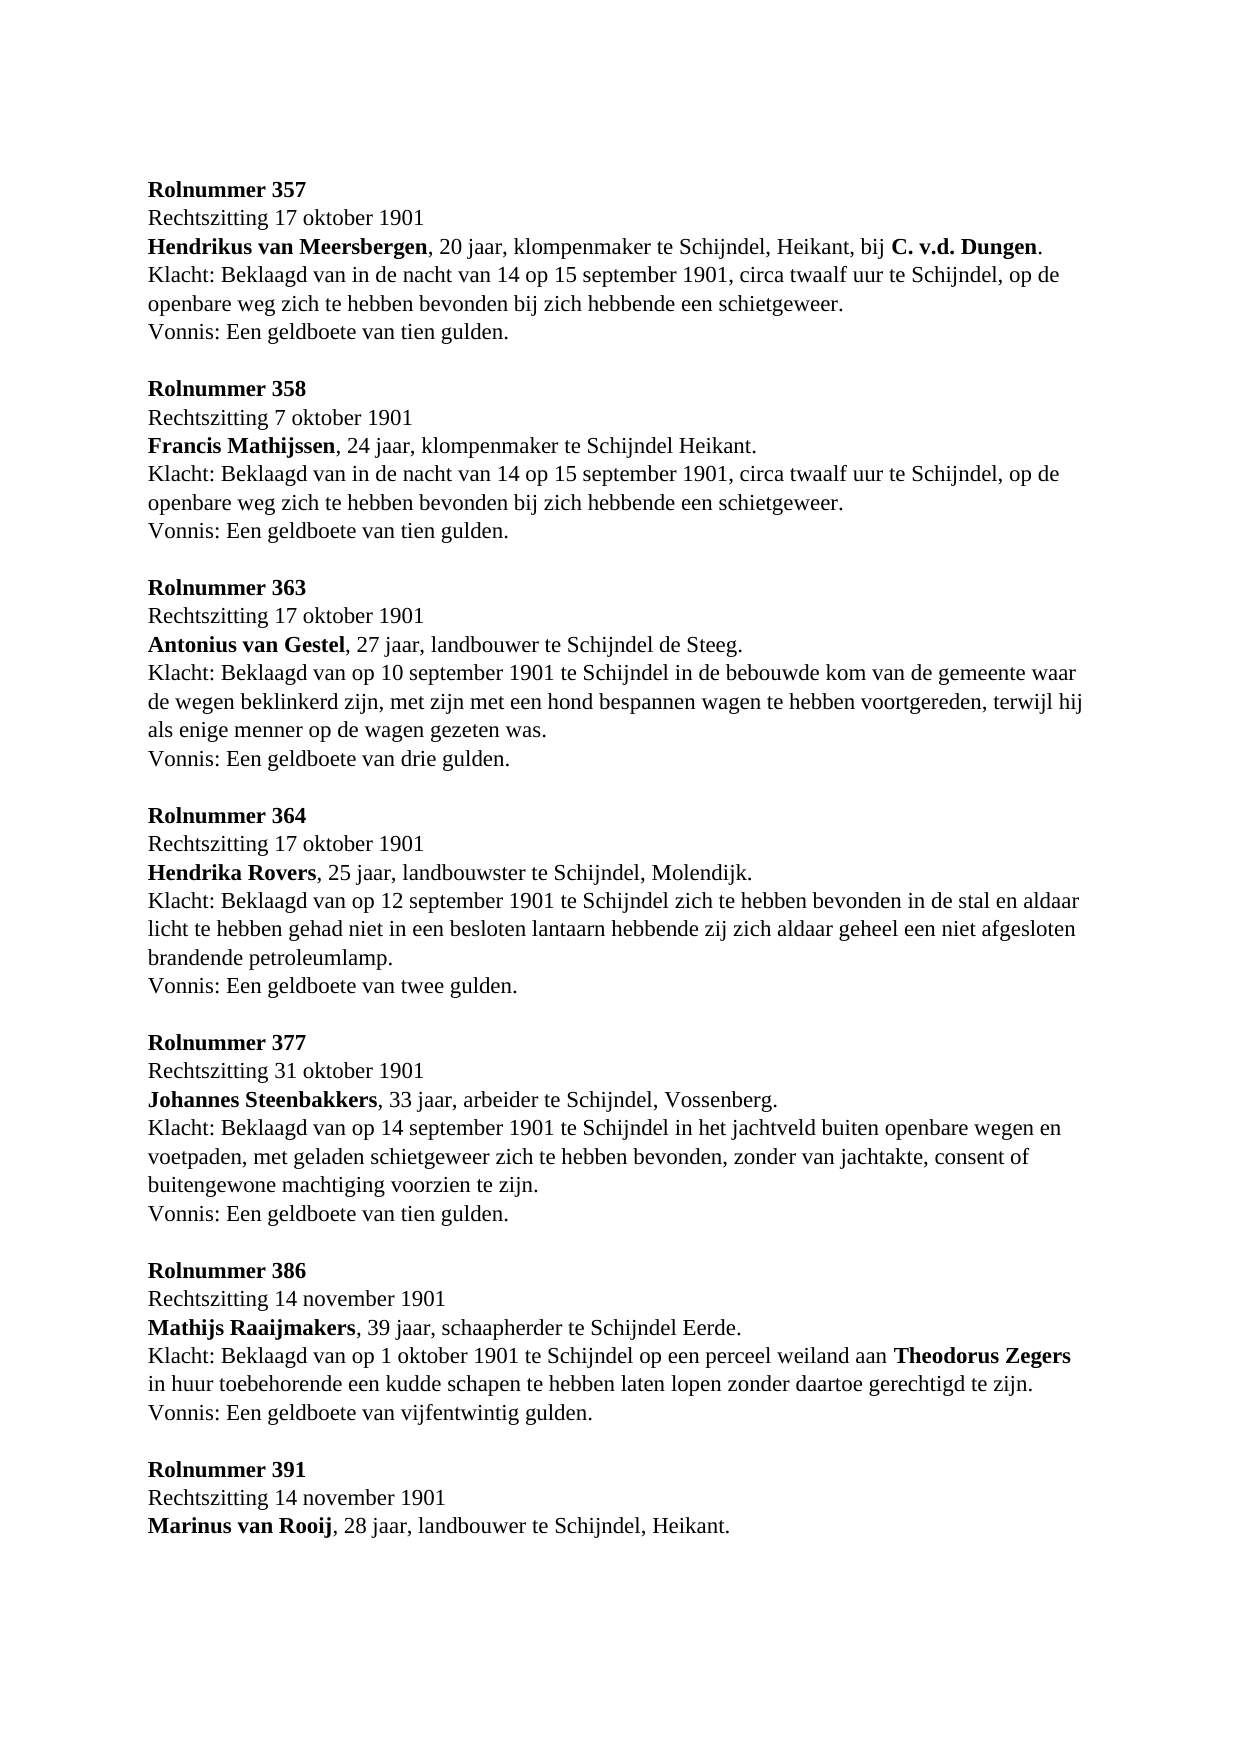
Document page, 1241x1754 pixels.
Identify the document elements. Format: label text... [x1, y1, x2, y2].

text Rolnummer 386 [148, 1257, 1093, 1283]
text Rechtszitting 17 oktober 1901 [148, 830, 1093, 856]
text Rolnummer 391 [148, 1456, 1093, 1482]
text Marinus van Rooij, 28 jaar, landbouwer te Schijndel, Heikant. [148, 1513, 1093, 1539]
text Rolnummer 377 [148, 1029, 1093, 1056]
text Klacht: Beklaagd van op 12 september 1901 te Schijndel zich te hebben bevonden in de stal en aldaar licht te hebben gehad niet in een besloten lantaarn hebbende zij zich aldaar geheel een niet afgesloten brandende petroleumlamp. [148, 887, 1093, 970]
text Rechtszitting 31 oktober 1901 [148, 1058, 1093, 1084]
text Hendrikus van Meersbergen, 20 jaar, klompenmaker te Schijndel, Heikant, bij C. v.d. Dungen. [148, 233, 1093, 259]
text Klacht: Beklaagd van op 10 september 1901 te Schijndel in de bebouwde kom van de gemeente waar de wegen beklinkerd zijn, met zijn met een hond bespannen wagen te hebben voortgereden, terwijl hij als enige menner op de wagen gezeten was. [148, 659, 1093, 743]
text Mathijs Raaijmakers, 39 jaar, schaapherder te Schijndel Eerde. [148, 1313, 1093, 1340]
text Vonnis: Een geldboete van twee gulden. [148, 972, 1093, 999]
text Vonnis: Een geldboete van tien gulden. [148, 517, 1093, 544]
text Rechtszitting 7 oktober 1901 [148, 403, 1093, 430]
text Rolnummer 358 [148, 375, 1093, 401]
text Vonnis: Een geldboete van tien gulden. [148, 318, 1093, 344]
text Hendrika Rovers, 25 jaar, landbouwster te Schijndel, Molendijk. [148, 858, 1093, 885]
text Vonnis: Een geldboete van vijfentwintig gulden. [148, 1399, 1093, 1425]
text Klacht: Beklaagd van in de nacht van 14 op 15 september 1901, circa twaalf uur te Schijndel, op de openbare weg zich te hebben bevonden bij zich hebbende een schietgeweer. [148, 261, 1093, 316]
text Rolnummer 363 [148, 574, 1093, 601]
text Antonius van Gestel, 27 jaar, landbouwer te Schijndel de Steeg. [148, 631, 1093, 657]
text Rechtszitting 17 oktober 1901 [148, 204, 1093, 231]
text Klacht: Beklaagd van in de nacht van 14 op 15 september 1901, circa twaalf uur te Schijndel, op de openbare weg zich te hebben bevonden bij zich hebbende een schietgeweer. [148, 460, 1093, 515]
text Rolnummer 357 [148, 176, 1093, 202]
text Rolnummer 364 [148, 802, 1093, 828]
text Vonnis: Een geldboete van drie gulden. [148, 745, 1093, 771]
text Vonnis: Een geldboete van tien gulden. [148, 1200, 1093, 1226]
text Rechtszitting 14 november 1901 [148, 1484, 1093, 1511]
text Johannes Steenbakkers, 33 jaar, arbeider te Schijndel, Vossenberg. [148, 1086, 1093, 1112]
text Klacht: Beklaagd van op 1 oktober 1901 te Schijndel op een perceel weiland aan Theodorus Zegers in huur toebehorende een kudde schapen te hebben laten lopen zonder daartoe gerechtigd te zijn. [148, 1342, 1093, 1397]
text Rechtszitting 17 oktober 1901 [148, 603, 1093, 629]
text Klacht: Beklaagd van op 14 september 1901 te Schijndel in het jachtveld buiten openbare wegen en voetpaden, met geladen schietgeweer zich te hebben bevonden, zonder van jachtakte, consent of buitengewone machtiging voorzien te zijn. [148, 1114, 1093, 1198]
text Rechtszitting 14 november 1901 [148, 1285, 1093, 1311]
text Francis Mathijssen, 24 jaar, klompenmaker te Schijndel Heikant. [148, 432, 1093, 458]
